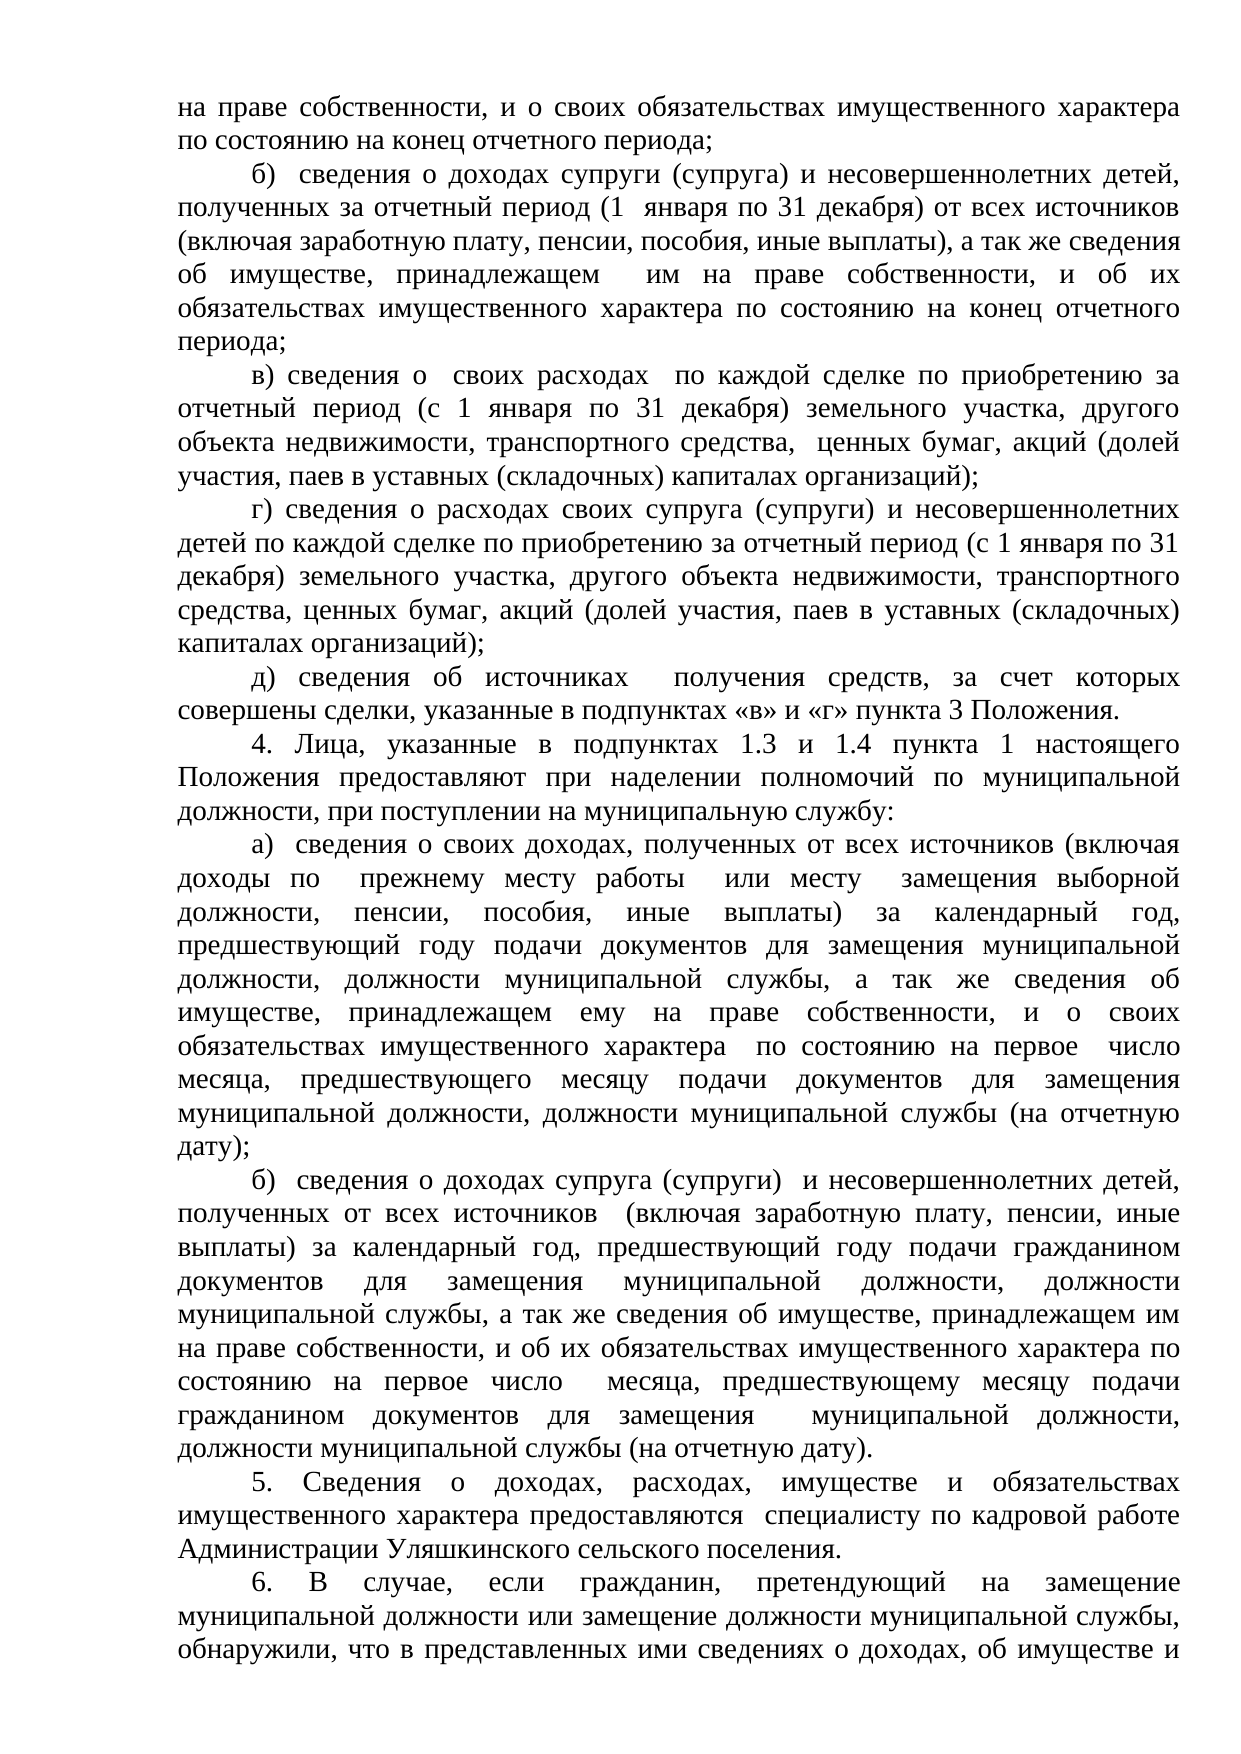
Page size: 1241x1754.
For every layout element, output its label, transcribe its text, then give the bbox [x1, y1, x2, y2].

text б) сведения о доходах супруги (супруга) и несовершеннолетних детей, полученных за отчетный период (1 января по 31 декабря) от всех источников (включая заработную плату, пенсии, пособия, иные выплаты), а так же сведения об имуществе, принадлежащем им на праве собственности, и об их обязательствах имущественного характера по состоянию на конец отчетного периода; [177, 156, 1181, 357]
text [177, 89, 1181, 156]
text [177, 1564, 1181, 1665]
text д) сведения об источниках получения средств, за счет которых совершены сделки, указанные в подпунктах «в» и «г» пункта 3 Положения. [177, 659, 1181, 726]
text в) сведения о своих расходах по каждой сделке по приобретению за отчетный период (с 1 января по 31 декабря) земельного участка, другого объекта недвижимости, транспортного средства, ценных бумаг, акций (долей участия, паев в уставных (складочных) капиталах организаций); [177, 357, 1181, 491]
text 5. Сведения о доходах, расходах, имуществе и обязательствах имущественного характера предоставляются специалисту по кадровой работе Администрации Уляшкинского сельского поселения. [177, 1464, 1181, 1564]
text 4. Лица, указанные в подпунктах 1.3 и 1.4 пункта 1 настоящего Положения предоставляют при наделении полномочий по муниципальной должности, при поступлении на муниципальную службу: [177, 726, 1181, 827]
text б) сведения о доходах супруга (супруги) и несовершеннолетних детей, полученных от всех источников (включая заработную плату, пенсии, иные выплаты) за календарный год, предшествующий году подачи гражданином документов для замещения муниципальной должности, должности муниципальной службы, а так же сведения об имуществе, принадлежащем им на праве собственности, и об их обязательствах имущественного характера по состоянию на первое число месяца, предшествующему месяцу подачи гражданином документов для замещения муниципальной должности, должности муниципальной службы (на отчетную дату). [177, 1162, 1181, 1464]
text г) сведения о расходах своих супруга (супруги) и несовершеннолетних детей по каждой сделке по приобретению за отчетный период (с 1 января по 31 декабря) земельного участка, другого объекта недвижимости, транспортного средства, ценных бумаг, акций (долей участия, паев в уставных (складочных) капиталах организаций); [177, 491, 1181, 659]
text а) сведения о своих доходах, полученных от всех источников (включая доходы по прежнему месту работы или месту замещения выборной должности, пенсии, пособия, иные выплаты) за календарный год, предшествующий году подачи документов для замещения муниципальной должности, должности муниципальной службы, а так же сведения об имуществе, принадлежащем ему на праве собственности, и о своих обязательствах имущественного характера по состоянию на первое число месяца, предшествующего месяцу подачи документов для замещения муниципальной должности, должности муниципальной службы (на отчетную дату); [177, 827, 1181, 1162]
